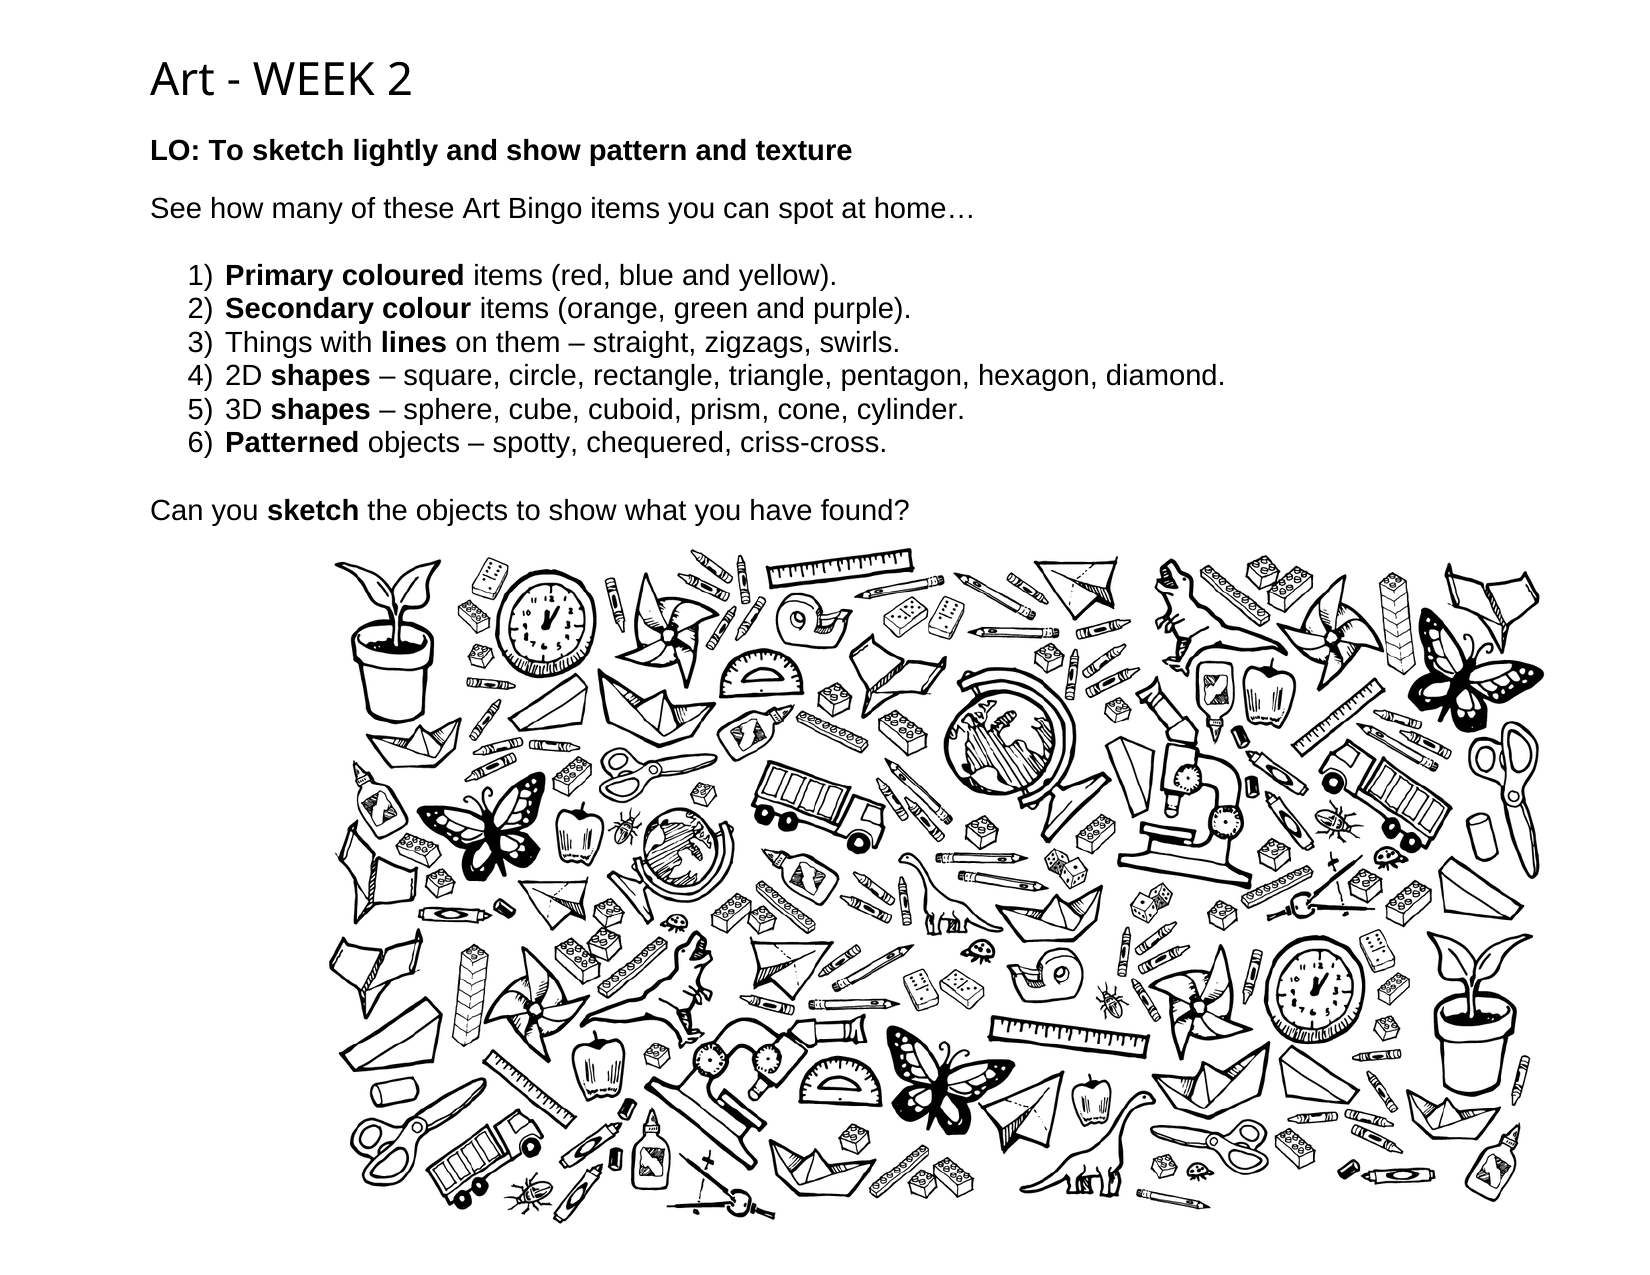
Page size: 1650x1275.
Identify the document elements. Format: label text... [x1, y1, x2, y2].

list Secondary colour items (orange, green and purple). [187, 291, 1500, 325]
list Primary coloured items (red, blue and yellow). [187, 258, 1500, 291]
list Things with lines on them – straight, zigzags, swirls. [187, 325, 1500, 358]
text Can you sketch the objects to show what you have found? [150, 493, 1500, 526]
list 2D shapes – square, circle, rectangle, triangle, pentagon, hexagon, diamond. [187, 358, 1500, 392]
list 3D shapes – sphere, cube, cuboid, prism, cone, cylinder. [187, 392, 1500, 426]
picture [300, 528, 1558, 1237]
text Art - WEEK 2 [150, 47, 1500, 109]
list Patterned objects – spotty, chequered, criss-cross. [187, 426, 1500, 459]
text See how many of these Art Bingo items you can spot at home… [150, 191, 1500, 224]
text LO: To sketch lightly and show pattern and texture [150, 133, 1500, 167]
